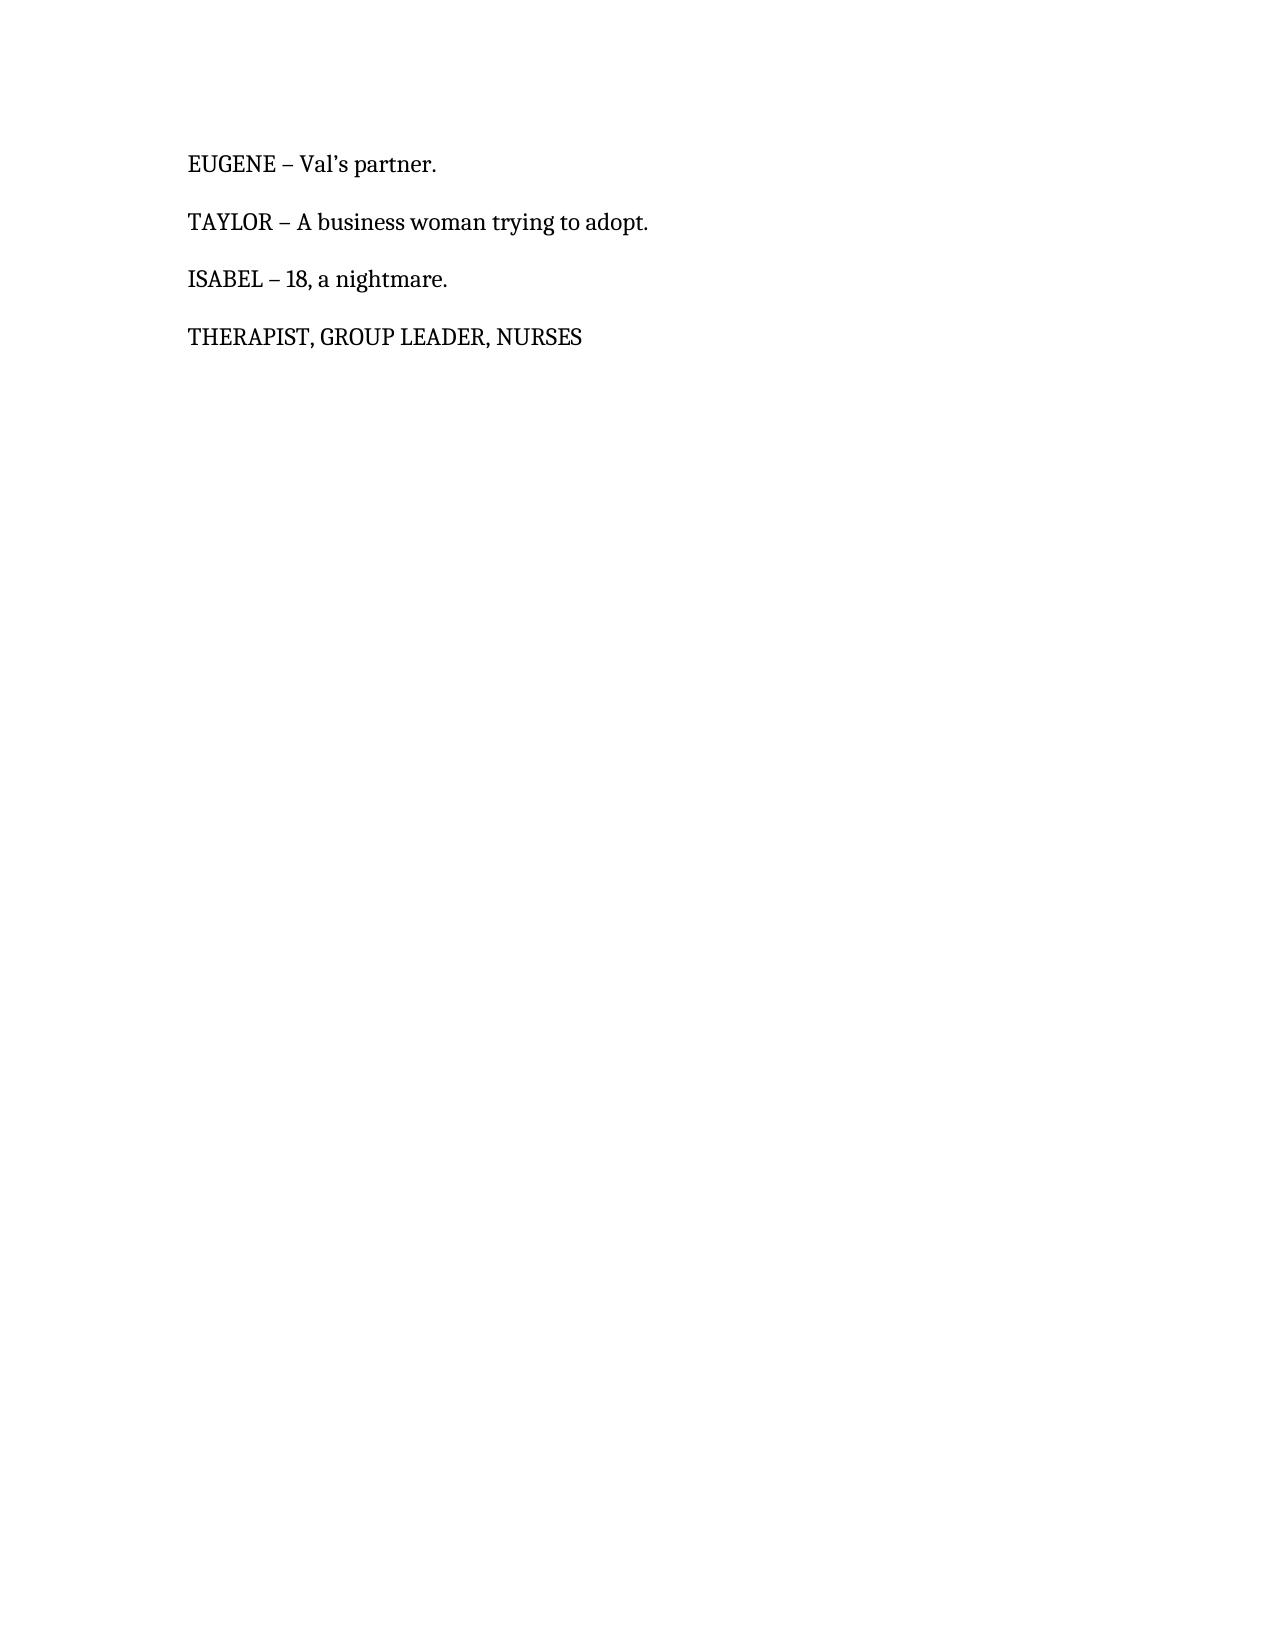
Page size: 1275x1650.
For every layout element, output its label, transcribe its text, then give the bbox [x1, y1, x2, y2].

text THERAPIST, GROUP LEADER, NURSES [187, 322, 1087, 351]
text TAYLOR – A business woman trying to adopt. [187, 207, 1087, 236]
text ISABEL – 18, a nightmare. [187, 265, 1087, 294]
text EUGENE – Val’s partner. [187, 150, 1087, 179]
